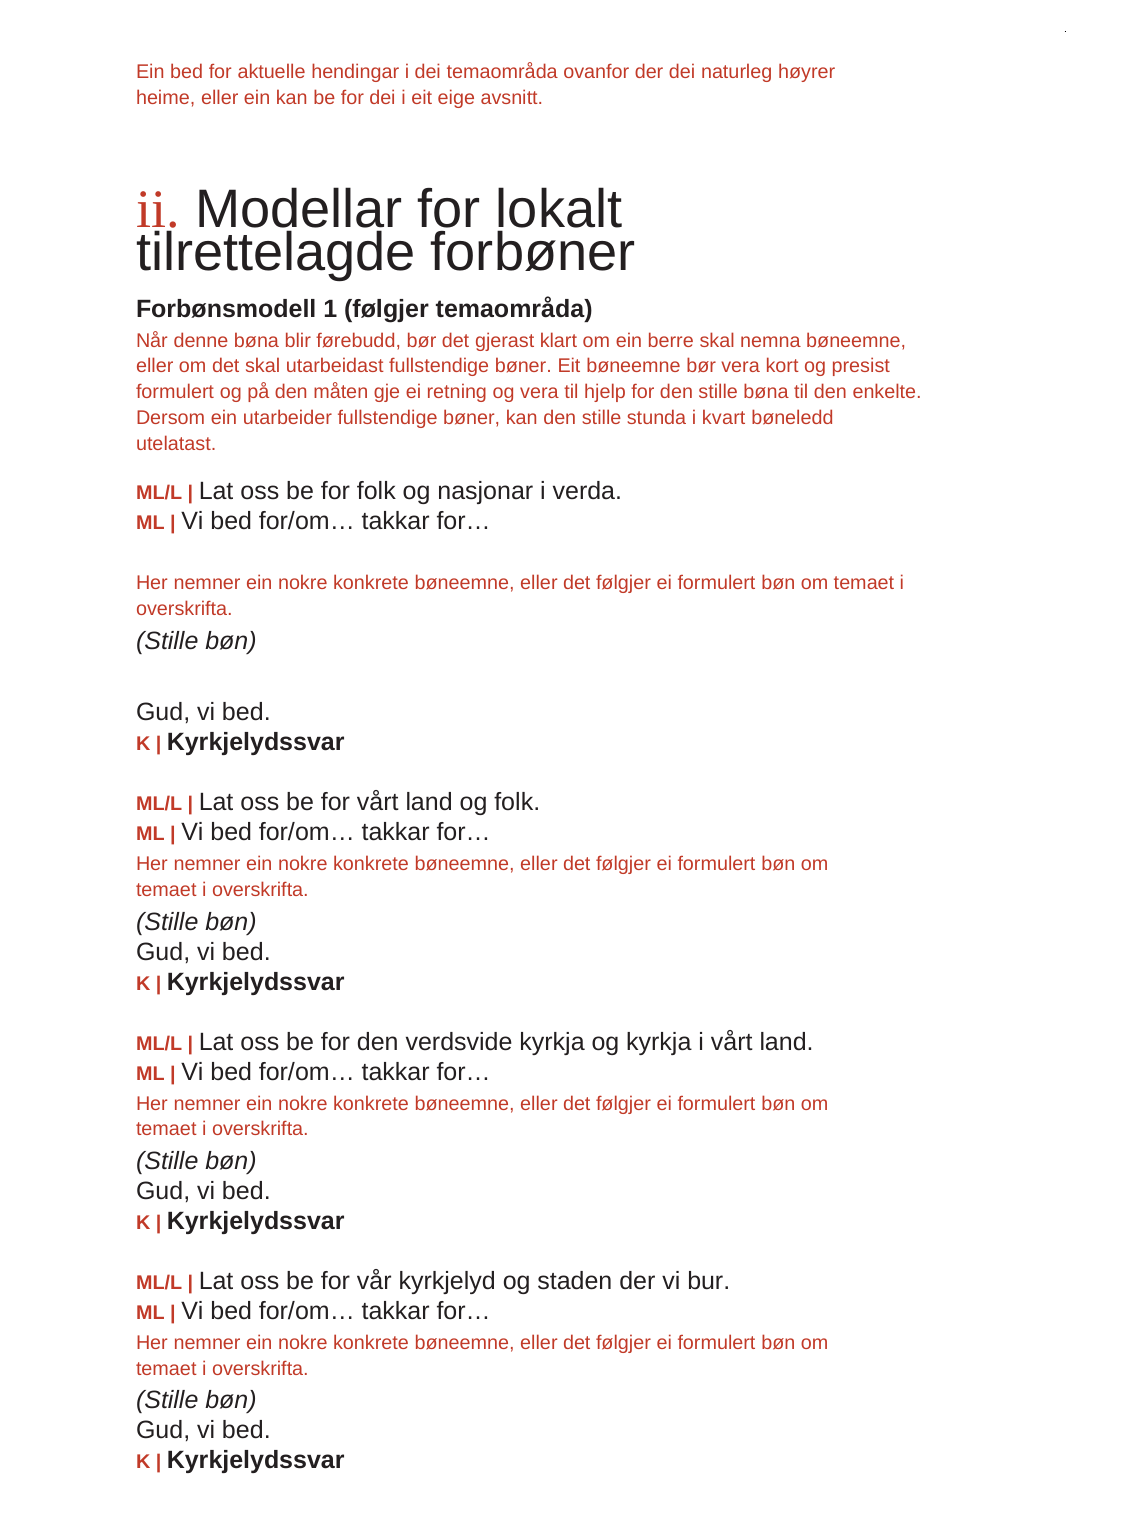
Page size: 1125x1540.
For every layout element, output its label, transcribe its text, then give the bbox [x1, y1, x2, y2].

text (Stille bøn) [136, 626, 1002, 654]
text (Stille bøn) [136, 906, 1002, 935]
text (Stille bøn) [136, 1146, 1002, 1175]
text ML | Vi bed for/om… takkar for… [136, 1296, 1002, 1325]
text ML/L | Lat oss be for vår kyrkjelyd og staden der vi bur. [136, 1266, 1002, 1295]
text ML/L | Lat oss be for folk og nasjonar i verda. [136, 476, 1002, 505]
text K | Kyrkjelydssvar [136, 727, 1002, 756]
text ML | Vi bed for/om… takkar for… [136, 817, 1002, 846]
text Her nemner ein nokre konkrete bøneemne, eller det følgjer ei formulert bøn om temaet i overskrifta. [136, 1091, 887, 1140]
text K | Kyrkjelydssvar [136, 1206, 1002, 1235]
text Dersom ein utarbeider fullstendige bøner, kan den stille stunda i kvart bøneledd utelatast. [136, 406, 898, 454]
text Her nemner ein nokre konkrete bøneemne, eller det følgjer ei formulert bøn om temaet i overskrifta. [136, 571, 923, 619]
text Her nemner ein nokre konkrete bøneemne, eller det følgjer ei formulert bøn om temaet i overskrifta. [136, 1331, 887, 1379]
text Når denne bøna blir førebudd, bør det gjerast klart om ein berre skal nemna bøneemne, eller om det skal utarbeidast fullstendige bøner. Eit bøneemne bør vera kort og presist formulert og på den måten gje ei retning og vera til hjelp for den stille bøna til den enkelte. [136, 328, 923, 402]
text ML | Vi bed for/om… takkar for… [136, 1057, 1002, 1085]
text (Stille bøn) [136, 1385, 1002, 1414]
text Gud, vi bed. [136, 697, 1002, 726]
text ML | Vi bed for/om… takkar for… [136, 506, 1002, 535]
text Gud, vi bed. [136, 1415, 1002, 1444]
subtitle Modellar for lokalt tilrettelagde forbøner [136, 191, 832, 282]
text Gud, vi bed. [136, 936, 1002, 965]
text K | Kyrkjelydssvar [136, 1445, 1002, 1474]
text K | Kyrkjelydssvar [136, 966, 1002, 995]
text Gud, vi bed. [136, 1176, 1002, 1205]
text ML/L | Lat oss be for vårt land og folk. [136, 787, 1002, 816]
subtitle Forbønsmodell 1 (følgjer temaområda) [136, 294, 1002, 322]
text ML/L | Lat oss be for den verdsvide kyrkja og kyrkja i vårt land. [136, 1027, 1002, 1055]
text Ein bed for aktuelle hendingar i dei temaområda ovanfor der dei naturleg høyrer heime, eller ein kan be for dei i eit eige avsnitt. [136, 60, 896, 108]
text Her nemner ein nokre konkrete bøneemne, eller det følgjer ei formulert bøn om temaet i overskrifta. [136, 852, 887, 900]
